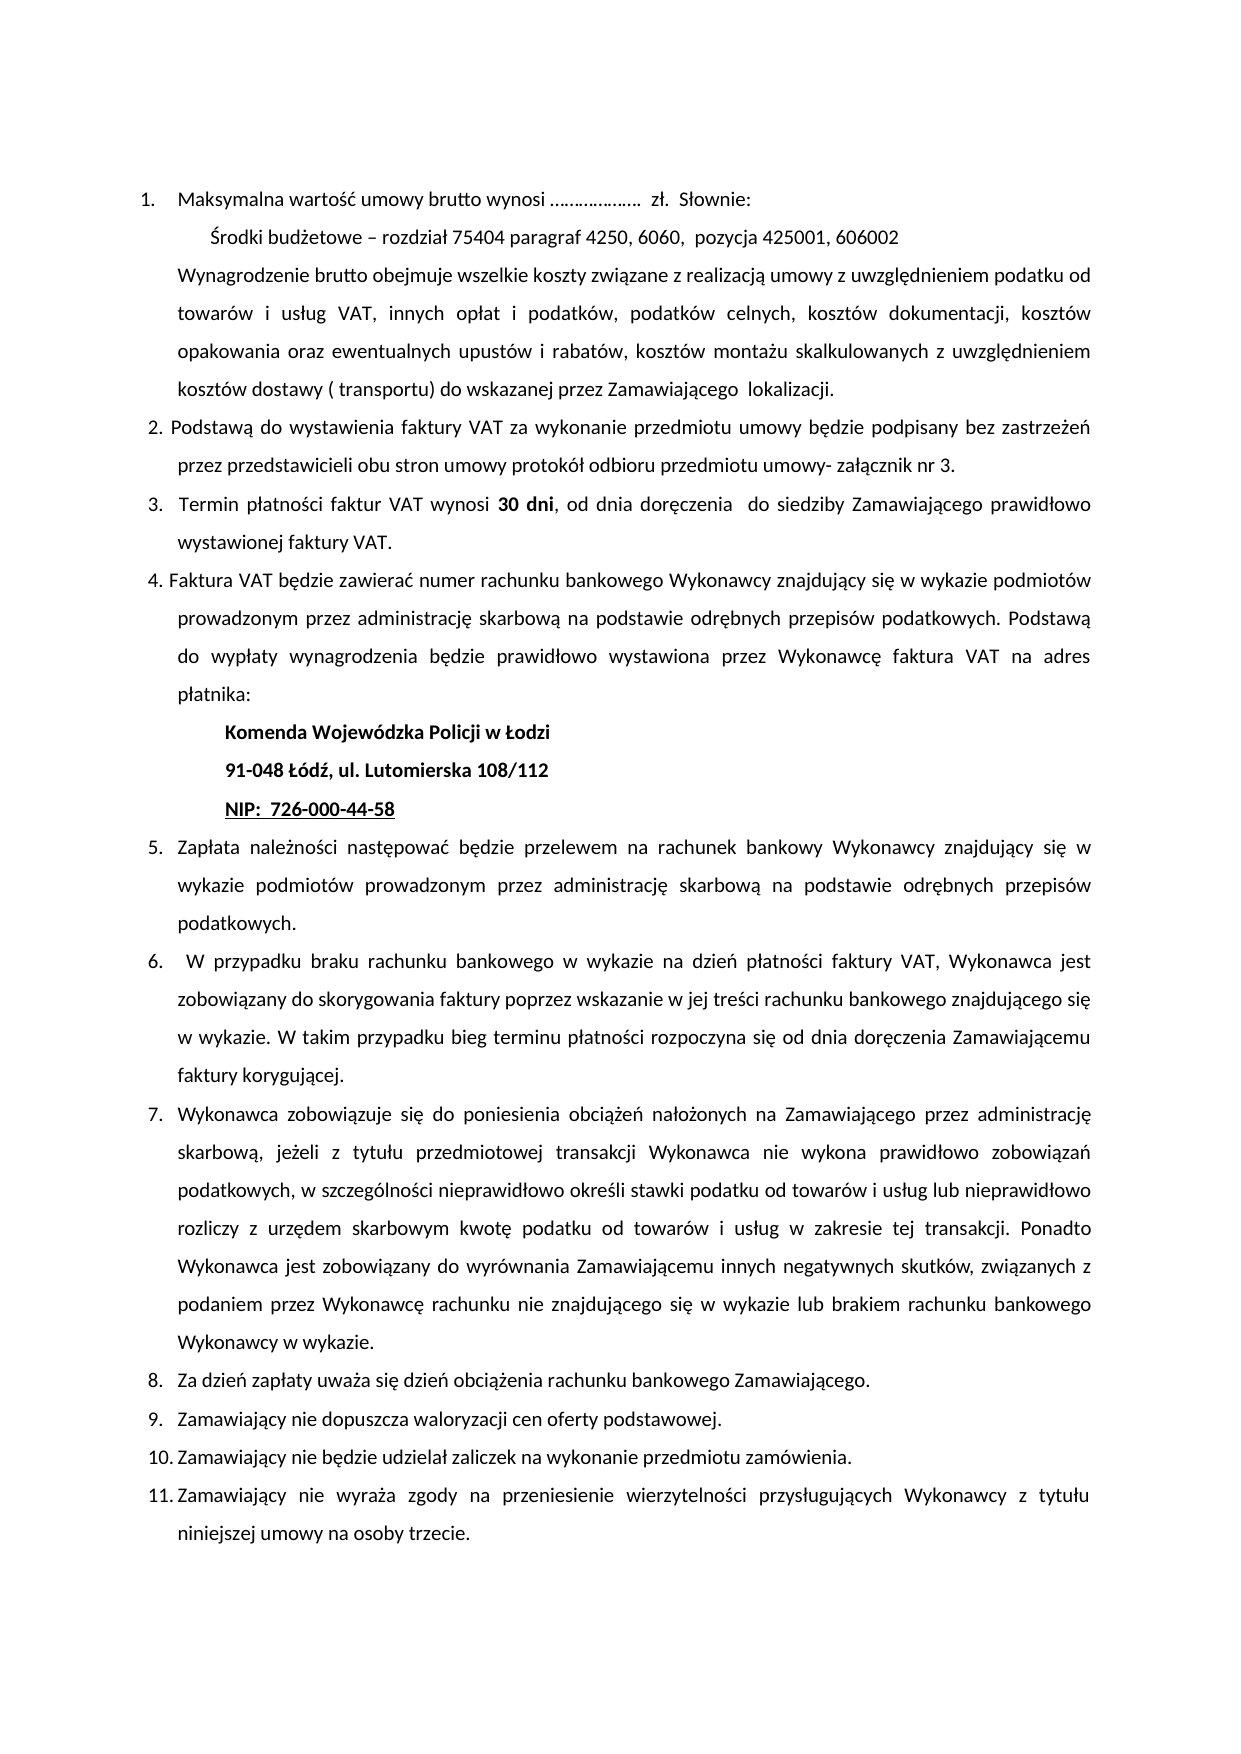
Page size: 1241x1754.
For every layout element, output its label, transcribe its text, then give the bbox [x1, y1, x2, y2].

list W przypadku braku rachunku bankowego w wykazie na dzień płatności faktury VAT, Wykonawca jest zobowiązany do skorygowania faktury poprzez wskazanie w jej treści rachunku bankowego znajdującego się w wykazie. W takim przypadku bieg terminu płatności rozpoczyna się od dnia doręczenia Zamawiającemu faktury korygującej. [148, 948, 1092, 1088]
list Zamawiający nie dopuszcza waloryzacji cen oferty podstawowej. [148, 1406, 1091, 1431]
text 2. Podstawą do wystawienia faktury VAT za wykonanie przedmiotu umowy będzie podpisany bez zastrzeżeń przez przedstawicieli obu stron umowy protokół odbioru przedmiotu umowy- załącznik nr 3. [148, 414, 1092, 478]
list Za dzień zapłaty uważa się dzień obciążenia rachunku bankowego Zamawiającego. [148, 1368, 1091, 1393]
text Wynagrodzenie brutto obejmuje wszelkie koszty związane z realizacją umowy z uwzględnieniem podatku od towarów i usług VAT, innych opłat i podatków, podatków celnych, kosztów dokumentacji, kosztów opakowania oraz ewentualnych upustów i rabatów, kosztów montażu skalkulowanych z uwzględnieniem kosztów dostawy ( transportu) do wskazanej przez Zamawiającego lokalizacji. [177, 262, 1092, 402]
list 91-048 Łódź, ul. Lutomierska 108/112 [225, 758, 1092, 783]
text 4. Faktura VAT będzie zawierać numer rachunku bankowego Wykonawcy znajdujący się w wykazie podmiotów prowadzonym przez administrację skarbową na podstawie odrębnych przepisów podatkowych. Podstawą do wypłaty wynagrodzenia będzie prawidłowo wystawiona przez Wykonawcę faktura VAT na adres płatnika: [148, 567, 1092, 707]
list Zapłata należności następować będzie przelewem na rachunek bankowy Wykonawcy znajdujący się w wykazie podmiotów prowadzonym przez administrację skarbową na podstawie odrębnych przepisów podatkowych. [148, 834, 1092, 936]
text Środki budżetowe – rozdział 75404 paragraf 4250, 6060, pozycja 425001, 606002 [177, 224, 1092, 249]
list Maksymalna wartość umowy brutto wynosi ………………. zł. Słownie: [140, 186, 1092, 211]
list Wykonawca zobowiązuje się do poniesienia obciążeń nałożonych na Zamawiającego przez administrację skarbową, jeżeli z tytułu przedmiotowej transakcji Wykonawca nie wykona prawidłowo zobowiązań podatkowych, w szczególności nieprawidłowo określi stawki podatku od towarów i usług lub nieprawidłowo rozliczy z urzędem skarbowym kwotę podatku od towarów i usług w zakresie tej transakcji. Ponadto Wykonawca jest zobowiązany do wyrównania Zamawiającemu innych negatywnych skutków, związanych z podaniem przez Wykonawcę rachunku nie znajdującego się w wykazie lub brakiem rachunku bankowego Wykonawcy w wykazie. [148, 1101, 1092, 1355]
list NIP: 726-000-44-58 [225, 796, 1092, 821]
list Komenda Wojewódzka Policji w Łodzi [225, 719, 1092, 745]
list Zamawiający nie będzie udzielał zaliczek na wykonanie przedmiotu zamówienia. [148, 1444, 1091, 1469]
text 3. Termin płatności faktur VAT wynosi 30 dni, od dnia doręczenia do siedziby Zamawiającego prawidłowo wystawionej faktury VAT. [148, 491, 1092, 554]
list Zamawiający nie wyraża zgody na przeniesienie wierzytelności przysługujących Wykonawcy z tytułu niniejszej umowy na osoby trzecie. [148, 1482, 1091, 1546]
